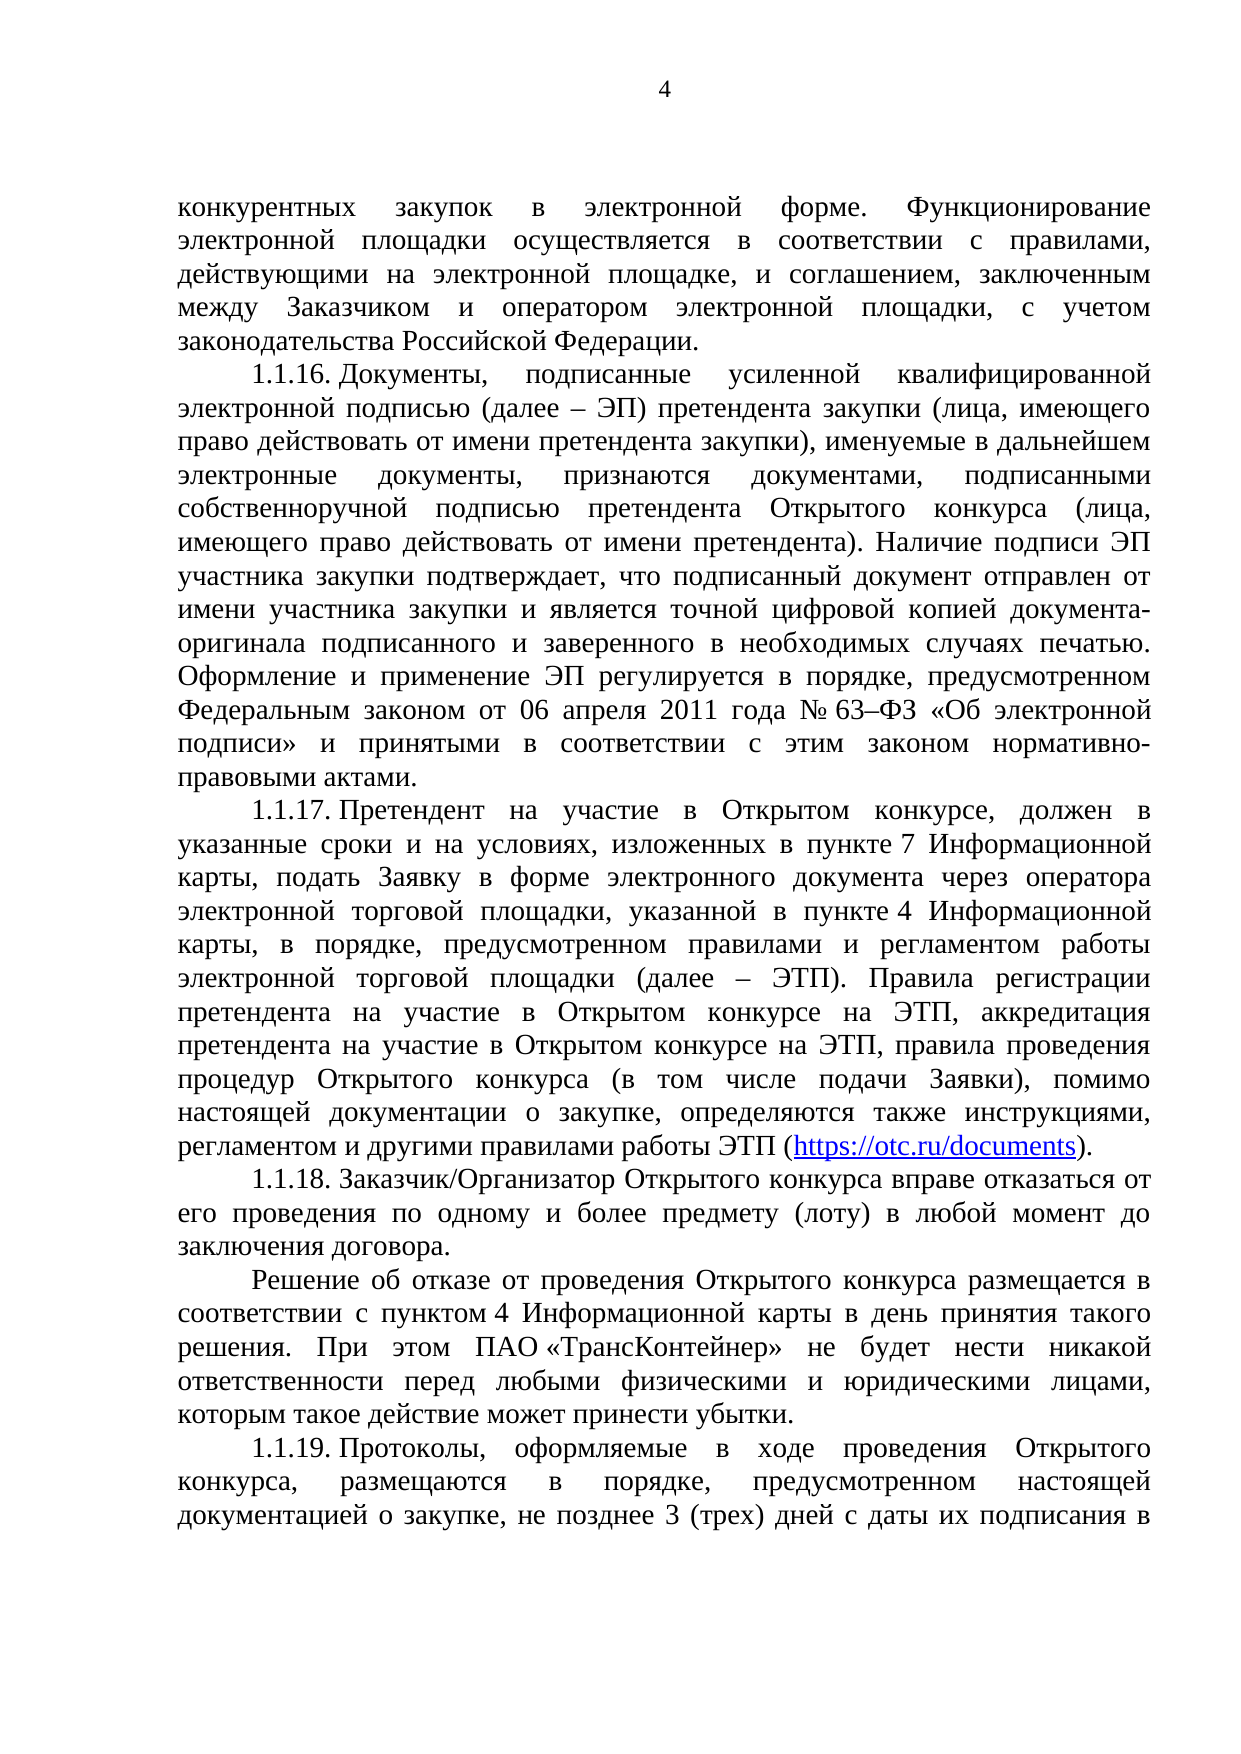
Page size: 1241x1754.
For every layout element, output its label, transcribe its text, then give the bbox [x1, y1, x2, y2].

list Претендент на участие в Открытом конкурсе, должен в указанные сроки и на условиях, изложенных в пункте 7 Информационной карты, подать Заявку в форме электронного документа через оператора электронной торговой площадки, указанной в пункте 4 Информационной карты, в порядке, предусмотренном правилами и регламентом работы электронной торговой площадки (далее – ЭТП). Правила регистрации претендента на участие в Открытом конкурсе на ЭТП, аккредитация претендента на участие в Открытом конкурсе на ЭТП, правила проведения процедур Открытого конкурса (в том числе подачи Заявки), помимо настоящей документации о закупке, определяются также инструкциями, регламентом и другими правилами работы ЭТП (https://otc.ru/documents). [177, 792, 1152, 1161]
list Документы, подписанные усиленной квалифицированной электронной подписью (далее – ЭП) претендента закупки (лица, имеющего право действовать от имени претендента закупки), именуемые в дальнейшем электронные документы, признаются документами, подписанными собственноручной подписью претендента Открытого конкурса (лица, имеющего право действовать от имени претендента). Наличие подписи ЭП участника закупки подтверждает, что подписанный документ отправлен от имени участника закупки и является точной цифровой копией документа-оригинала подписанного и заверенного в необходимых случаях печатью. Оформление и применение ЭП регулируется в порядке, предусмотренном Федеральным законом от 06 апреля 2011 года № 63–ФЗ «Об электронной подписи» и принятыми в соответствии с этим законом нормативно-правовыми актами. [177, 356, 1152, 792]
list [177, 1430, 1152, 1530]
list Заказчик/Организатор Открытого конкурса вправе отказаться от его проведения по одному и более предмету (лоту) в любой момент до заключения договора. [177, 1161, 1152, 1262]
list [177, 189, 1152, 356]
text Решение об отказе от проведения Открытого конкурса размещается в соответствии с пунктом 4 Информационной карты в день принятия такого решения. При этом ПАО «ТрансКонтейнер» не будет нести никакой ответственности перед любыми физическими и юридическими лицами, которым такое действие может принести убытки. [177, 1262, 1152, 1430]
